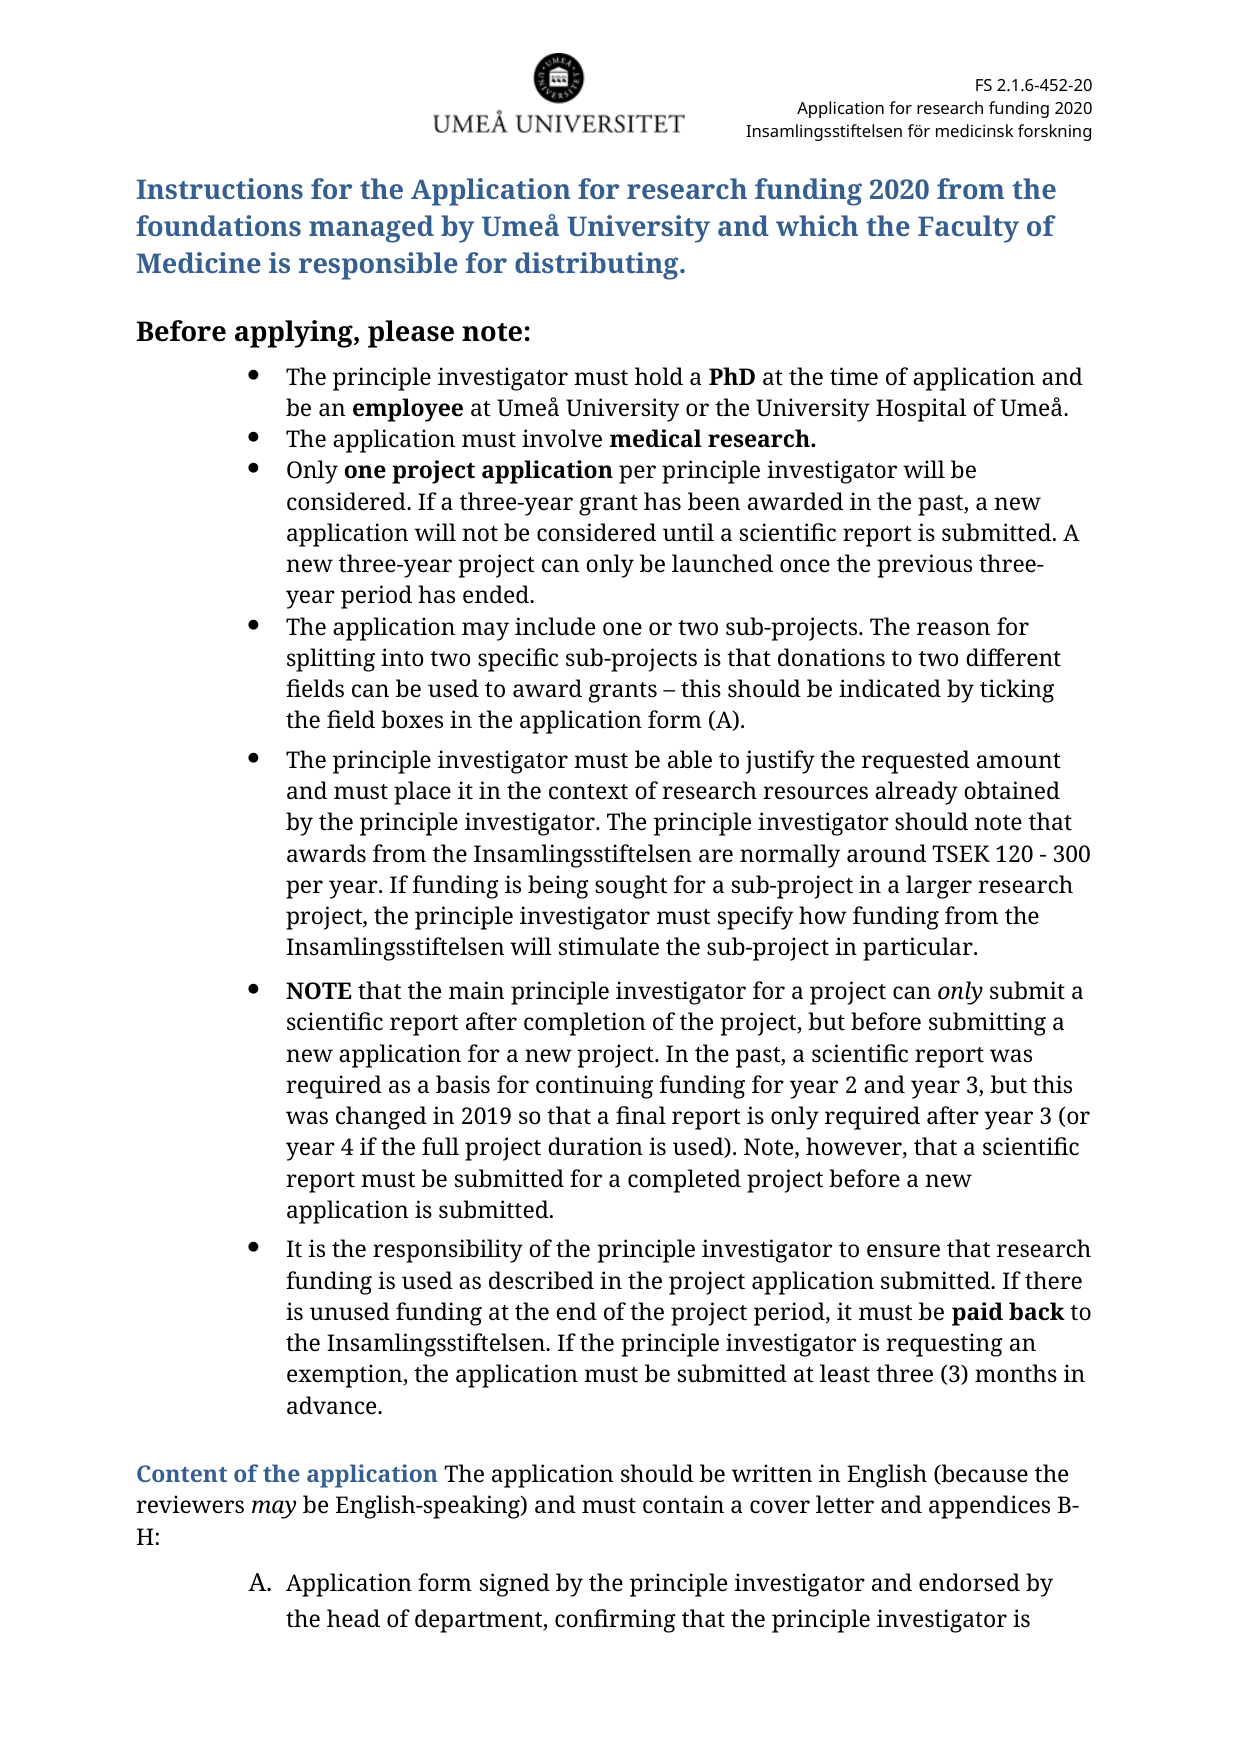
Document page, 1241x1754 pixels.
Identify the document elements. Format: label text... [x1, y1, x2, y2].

list Only one project application per principle investigator will be considered. If a three-year grant has been awarded in the past, a new application will not be considered until a scientific report is submitted. A new three-year project can only be launched once the previous three-year period has ended. [248, 454, 1092, 611]
text Instructions for the Application for research funding 2020 from the foundations managed by Umeå University and which the Faculty of Medicine is responsible for distributing. [136, 171, 1092, 281]
list It is the responsibility of the principle investigator to ensure that research funding is used as described in the project application submitted. If there is unused funding at the end of the project period, it must be paid back to the Insamlingsstiftelsen. If the principle investigator is requesting an exemption, the application must be submitted at least three (3) months in advance. [248, 1233, 1092, 1450]
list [248, 1564, 1092, 1634]
list The principle investigator must hold a PhD at the time of application and be an employee at Umeå University or the University Hospital of Umeå. [248, 361, 1092, 423]
picture [433, 53, 686, 134]
list The principle investigator must be able to justify the requested amount and must place it in the context of research resources already obtained by the principle investigator. The principle investigator should note that awards from the Insamlingsstiftelsen are normally around TSEK 120 - 300 per year. If funding is being sought for a sub-project in a larger research project, the principle investigator must specify how funding from the Insamlingsstiftelsen will stimulate the sub-project in particular. [248, 744, 1092, 963]
list The application may include one or two sub-projects. The reason for splitting into two specific sub-projects is that donations to two different fields can be used to award grants – this should be indicated by ticking the field boxes in the application form (A). [248, 611, 1092, 736]
text Content of the application The application should be written in English (because the reviewers may be English-speaking) and must contain a cover letter and appendices B-H: [136, 1458, 1092, 1552]
list The application must involve medical research. [248, 423, 1092, 454]
text Before applying, please note: [136, 312, 1092, 349]
list NOTE that the main principle investigator for a project can only submit a scientific report after completion of the project, but before submitting a new application for a new project. In the past, a scientific report was required as a basis for continuing funding for year 2 and year 3, but this was changed in 2019 so that a final report is only required after year 3 (or year 4 if the full project duration is used). Note, however, that a scientific report must be submitted for a completed project before a new application is submitted. [248, 975, 1092, 1225]
